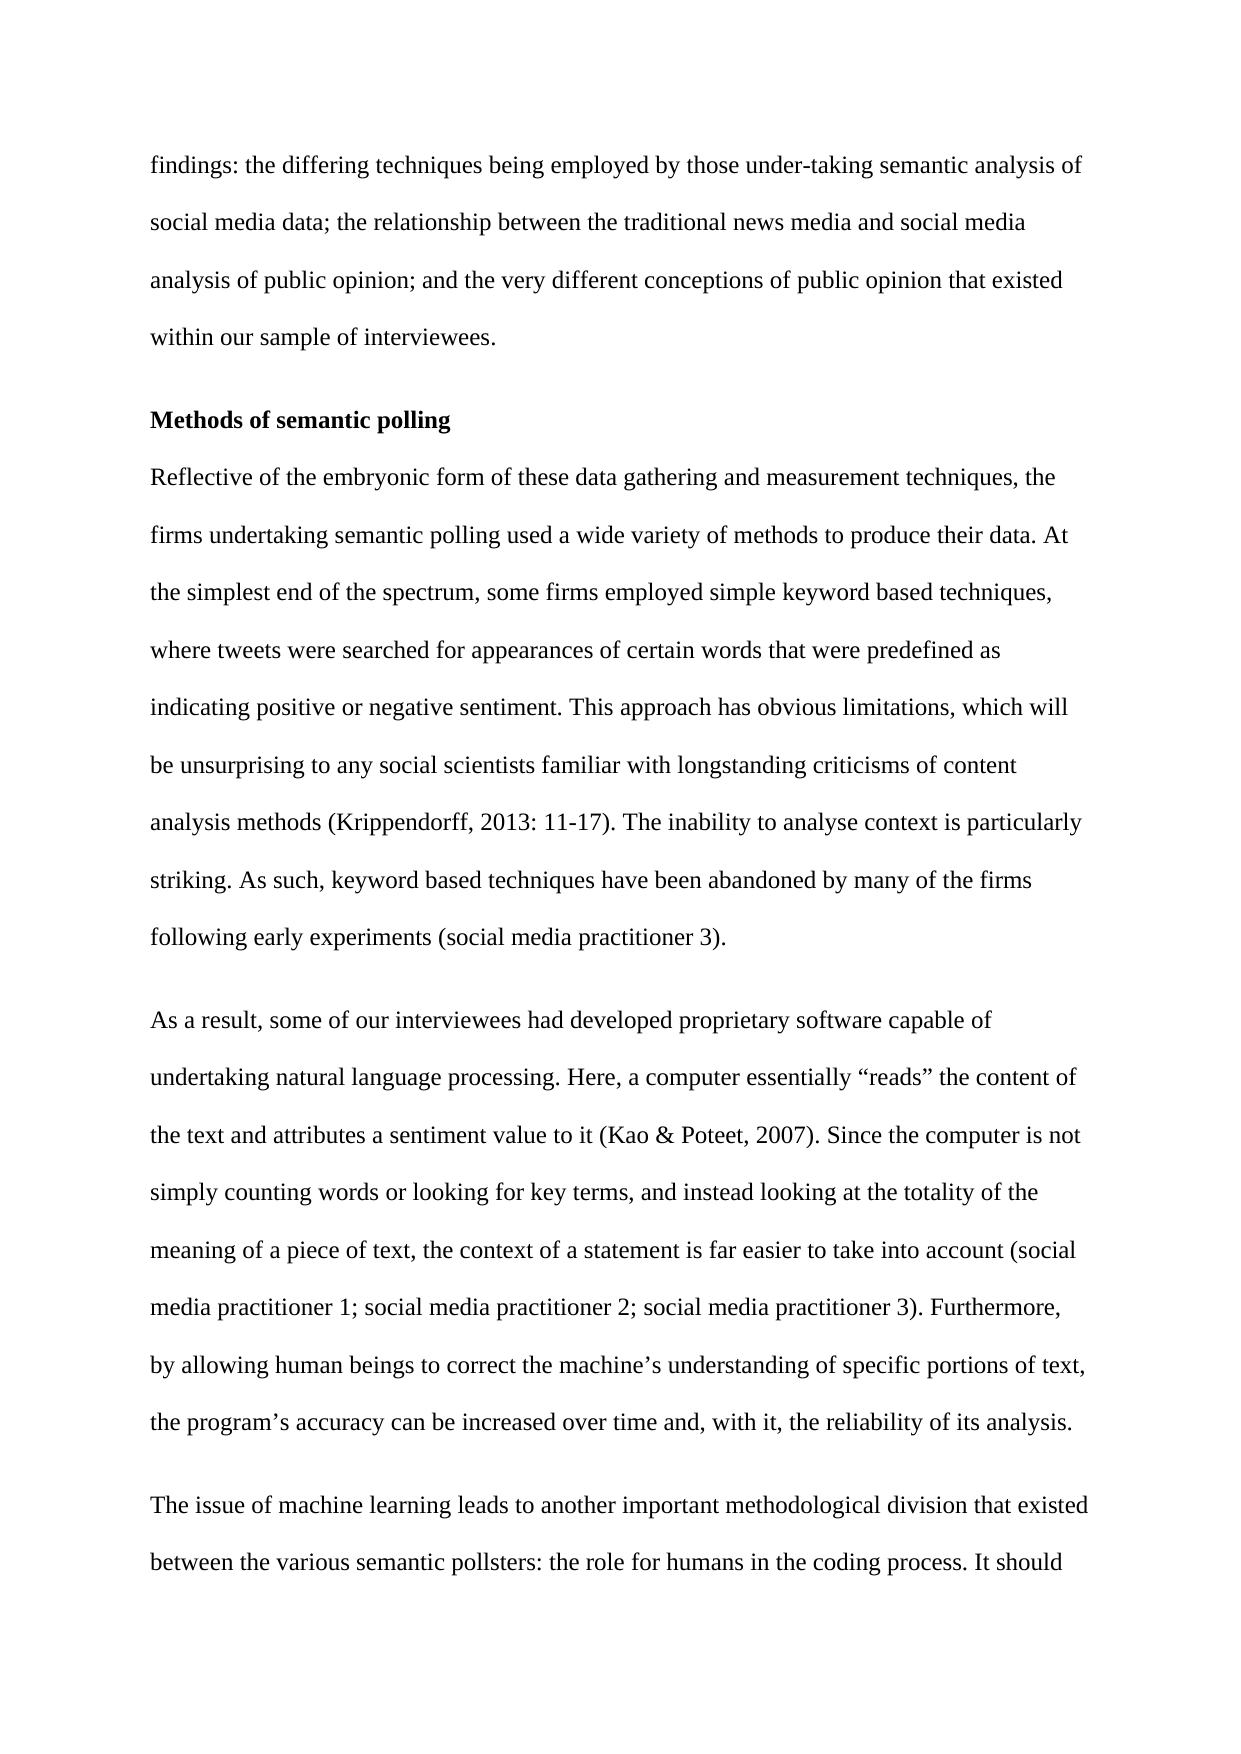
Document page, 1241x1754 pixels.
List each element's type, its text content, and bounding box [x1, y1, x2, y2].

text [150, 1490, 1090, 1576]
text Reflective of the embryonic form of these data gathering and measurement techniques, the firms undertaking semantic polling used a wide variety of methods to produce their data. At the simplest end of the spectrum, some firms employed simple keyword based techniques, where tweets were searched for appearances of certain words that were predefined as indicating positive or negative sentiment. This approach has obvious limitations, which will be unsurprising to any social scientists familiar with longstanding criticisms of content analysis methods (Krippendorff, 2013: 11-17). The inability to analyse context is particularly striking. As such, keyword based techniques have been abandoned by many of the firms following early experiments (social media practitioner 3). [150, 462, 1090, 951]
text As a result, some of our interviewees had developed proprietary software capable of undertaking natural language processing. Here, a computer essentially “reads” the content of the text and attributes a sentiment value to it (Kao & Poteet, 2007). Since the computer is not simply counting words or looking for key terms, and instead looking at the totality of the meaning of a piece of text, the context of a statement is far easier to take into account (social media practitioner 1; social media practitioner 2; social media practitioner 3). Furthermore, by allowing human beings to correct the machine’s understanding of specific portions of text, the program’s accuracy can be increased over time and, with it, the reliability of its analysis. [150, 1005, 1090, 1436]
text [150, 150, 1090, 351]
subtitle Methods of semantic polling [150, 405, 1090, 434]
